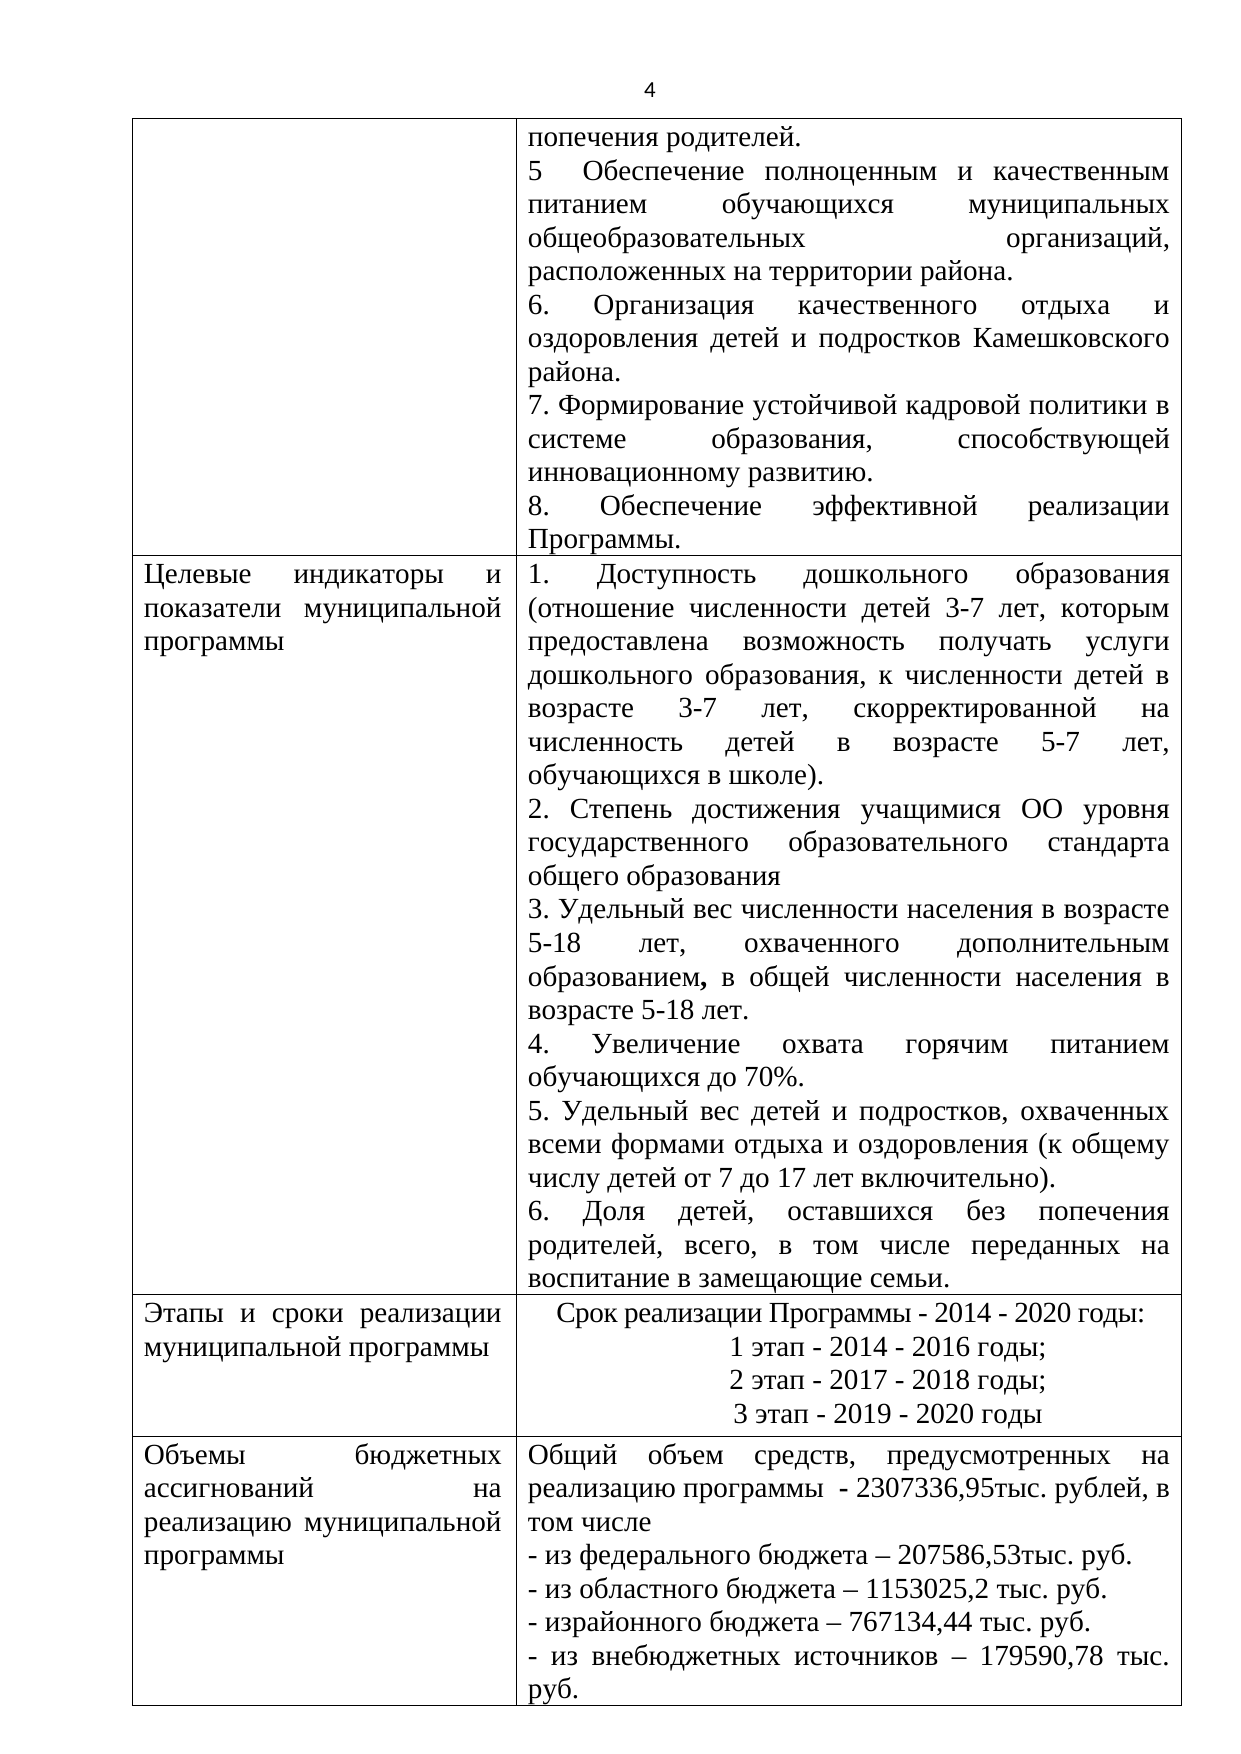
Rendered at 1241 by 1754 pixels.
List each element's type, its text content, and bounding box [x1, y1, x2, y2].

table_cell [517, 1437, 1181, 1705]
table_cell Срок реализации Программы - 2014 - 2020 годы: 1 этап - 2014 - 2016 годы; 2 этап - 2017 - 2018 годы; 3 этап - 2019 - 2020 годы [517, 1295, 1181, 1436]
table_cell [517, 119, 1181, 555]
table_cell Целевые индикаторы и показатели муниципальной программы [133, 556, 516, 1294]
table_cell Этапы и сроки реализации муниципальной программы [133, 1295, 516, 1436]
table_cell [133, 1437, 516, 1705]
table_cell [133, 119, 516, 555]
table_cell 1. Доступность дошкольного образования (отношение численности детей 3-7 лет, которым предоставлена возможность получать услуги дошкольного образования, к численности детей в возрасте 3-7 лет, скорректированной на численность детей в возрасте 5-7 лет, обучающихся в школе). 2. Степень достижения учащимися ОО уровня государственного образовательного стандарта общего образования 3. Удельный вес численности населения в возрасте 5-18 лет, охваченного дополнительным образованием, в общей численности населения в возрасте 5-18 лет. 4. Увеличение охвата горячим питанием обучающихся до 70%. 5. Удельный вес детей и подростков, охваченных всеми формами отдыха и оздоровления (к общему числу детей от 7 до 17 лет включительно). 6. Доля детей, оставшихся без попечения родителей, всего, в том числе переданных на воспитание в замещающие семьи. [517, 556, 1181, 1294]
